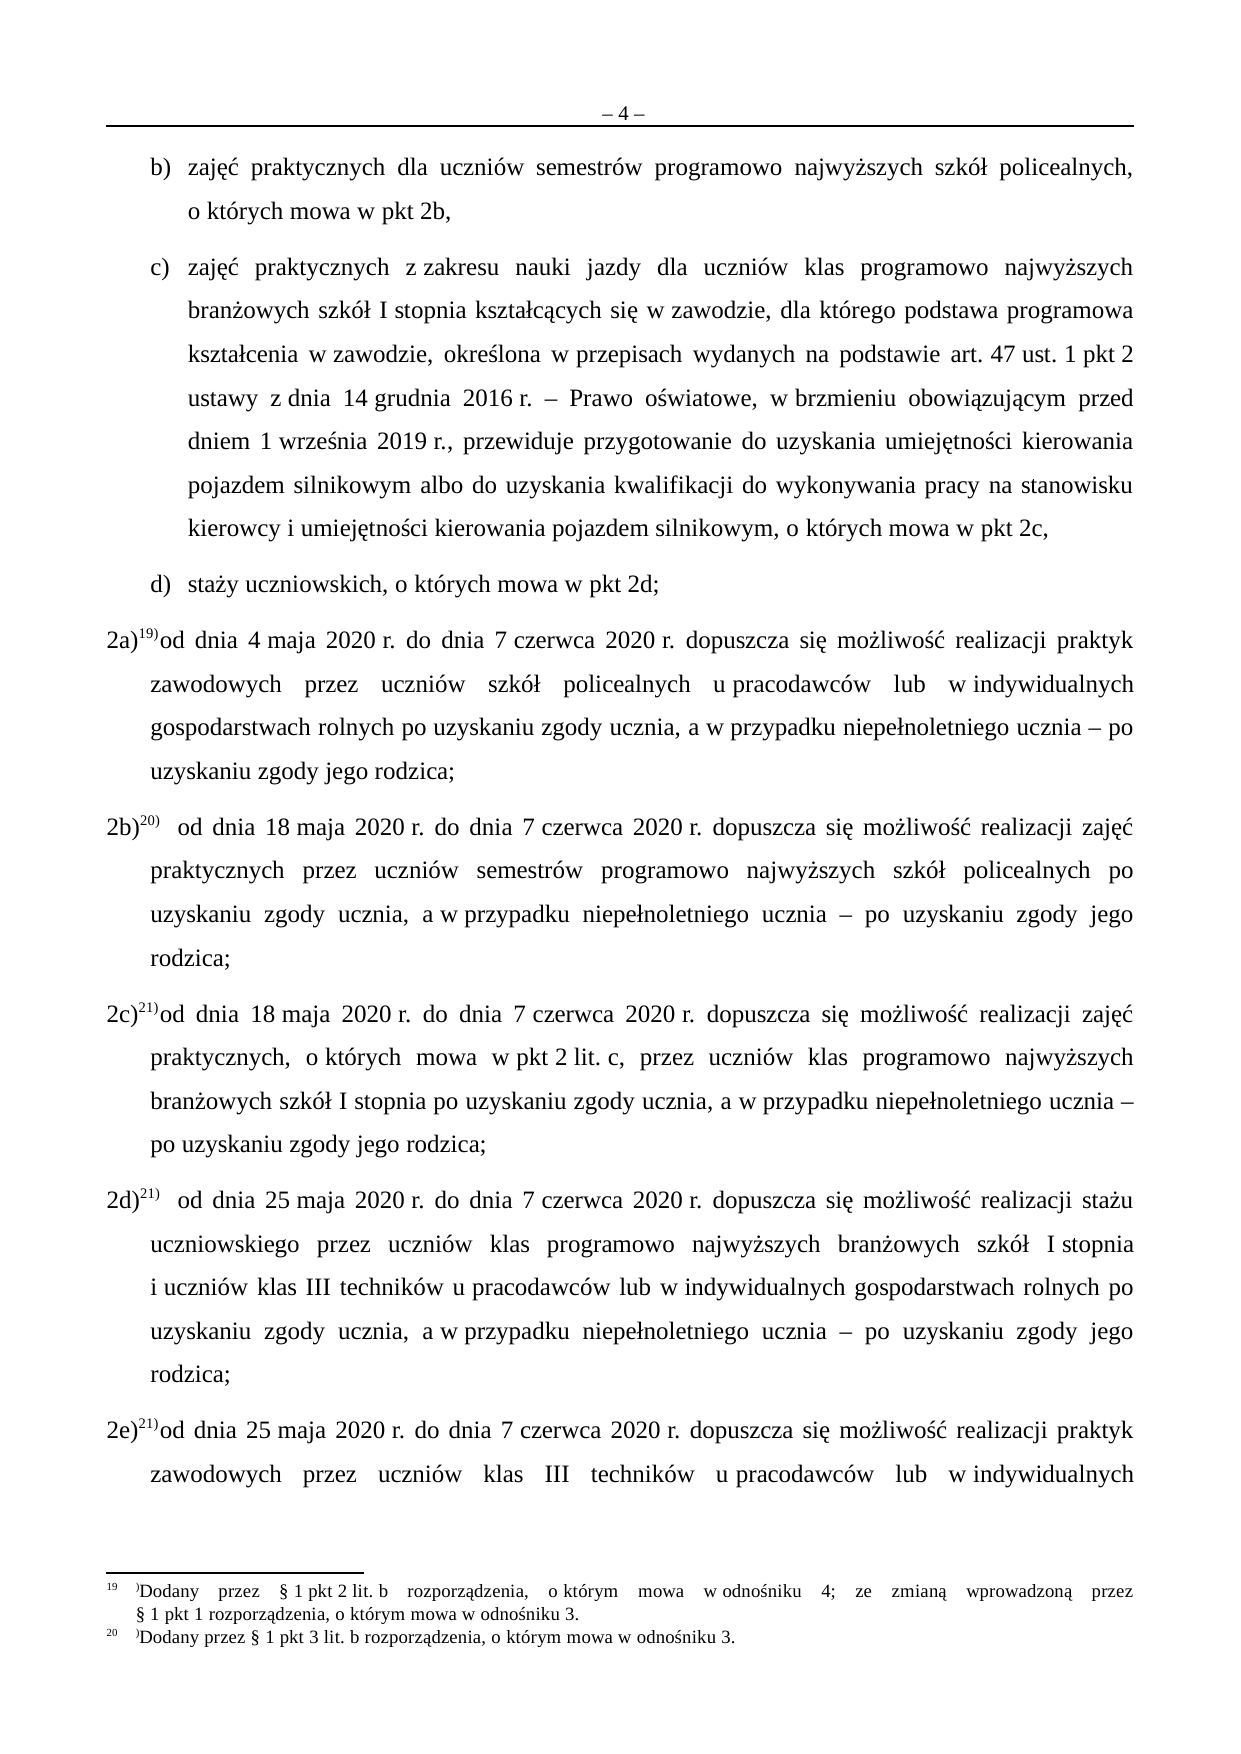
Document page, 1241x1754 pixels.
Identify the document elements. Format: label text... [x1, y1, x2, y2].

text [106, 1415, 1134, 1488]
text 2b)) od dnia 18 maja 2020 r. do dnia 7 czerwca 2020 r. dopuszcza się możliwość realizacji zajęć praktycznych przez uczniów semestrów programowo najwyższych szkół policealnych po uzyskaniu zgody ucznia, a w przypadku niepełnoletniego ucznia – po uzyskaniu zgody jego rodzica; [106, 812, 1134, 971]
text d) staży uczniowskich, o których mowa w pkt 2d; [150, 569, 1134, 598]
text c) zajęć praktycznych z zakresu nauki jazdy dla uczniów klas programowo najwyższych branżowych szkół I stopnia kształcących się w zawodzie, dla którego podstawa programowa kształcenia w zawodzie, określona w przepisach wydanych na podstawie art. 47 ust. 1 pkt 2 ustawy z dnia 14 grudnia 2016 r. – Prawo oświatowe, w brzmieniu obowiązującym przed dniem 1 września 2019 r., przewiduje przygotowanie do uzyskania umiejętności kierowania pojazdem silnikowym albo do uzyskania kwalifikacji do wykonywania pracy na stanowisku kierowcy i umiejętności kierowania pojazdem silnikowym, o których mowa w pkt 2c, [150, 252, 1134, 542]
text 2c)21) od dnia 18 maja 2020 r. do dnia 7 czerwca 2020 r. dopuszcza się możliwość realizacji zajęć praktycznych, o których mowa w pkt 2 lit. c, przez uczniów klas programowo najwyższych branżowych szkół I stopnia po uzyskaniu zgody ucznia, a w przypadku niepełnoletniego ucznia – po uzyskaniu zgody jego rodzica; [106, 998, 1134, 1158]
text 2d)21) od dnia 25 maja 2020 r. do dnia 7 czerwca 2020 r. dopuszcza się możliwość realizacji stażu uczniowskiego przez uczniów klas programowo najwyższych branżowych szkół I stopnia i uczniów klas III techników u pracodawców lub w indywidualnych gospodarstwach rolnych po uzyskaniu zgody ucznia, a w przypadku niepełnoletniego ucznia – po uzyskaniu zgody jego rodzica; [106, 1185, 1134, 1388]
text 2a)) od dnia 4 maja 2020 r. do dnia 7 czerwca 2020 r. dopuszcza się możliwość realizacji praktyk zawodowych przez uczniów szkół policealnych u pracodawców lub w indywidualnych gospodarstwach rolnych po uzyskaniu zgody ucznia, a w przypadku niepełnoletniego ucznia – po uzyskaniu zgody jego rodzica; [106, 625, 1134, 785]
text b) zajęć praktycznych dla uczniów semestrów programowo najwyższych szkół policealnych, o których mowa w pkt 2b, [150, 152, 1134, 225]
